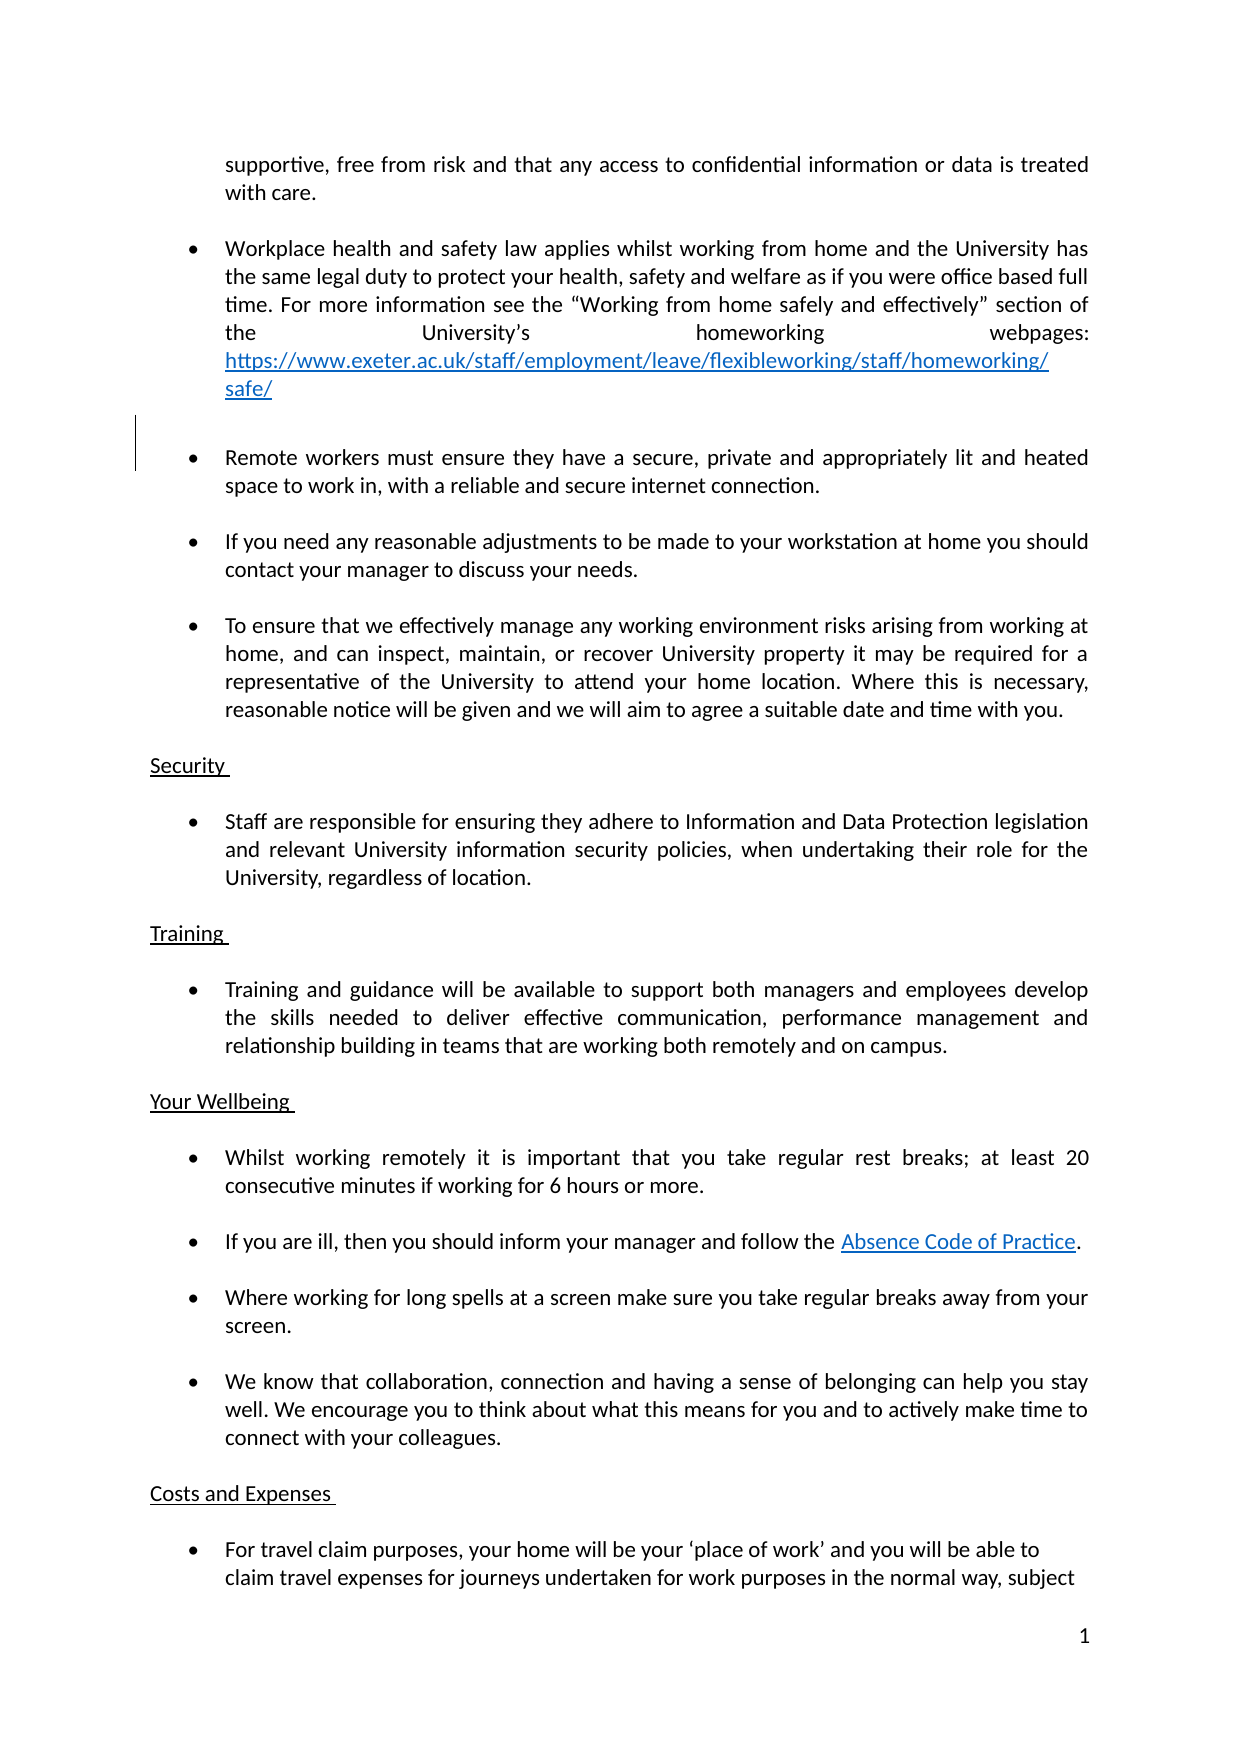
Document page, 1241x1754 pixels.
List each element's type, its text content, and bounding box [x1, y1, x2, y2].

text Costs and Expenses [150, 1479, 1090, 1507]
list Whilst working remotely it is important that you take regular rest breaks; at least 20 consecutive minutes if working for 6 hours or more. [187, 1143, 1090, 1199]
list Workplace health and safety law applies whilst working from home and the University has the same legal duty to protect your health, safety and welfare as if you were office based full time. For more information see the “Working from home safely and effectively” section of the University’s homeworking webpages: https://www.exeter.ac.uk/staff/employment/leave/flexibleworking/staff/homeworking/safe/ [187, 234, 1090, 402]
text Training [150, 919, 1090, 947]
list Training and guidance will be available to support both managers and employees develop the skills needed to deliver effective communication, performance management and relationship building in teams that are working both remotely and on campus. [187, 975, 1090, 1059]
list Where working for long spells at a screen make sure you take regular breaks away from your screen. [187, 1283, 1090, 1339]
list If you need any reasonable adjustments to be made to your workstation at home you should contact your manager to discuss your needs. [187, 527, 1090, 583]
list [187, 1536, 1090, 1592]
list To ensure that we effectively manage any working environment risks arising from working at home, and can inspect, maintain, or recover University property it may be required for a representative of the University to attend your home location. Where this is necessary, reasonable notice will be given and we will aim to agree a suitable date and time with you. [187, 611, 1090, 723]
list If you are ill, then you should inform your manager and follow the Absence Code of Practice. [187, 1227, 1090, 1255]
text Your Wellbeing [150, 1087, 1090, 1115]
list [187, 150, 1090, 206]
list We know that collaboration, connection and having a sense of belonging can help you stay well. We encourage you to think about what this means for you and to actively make time to connect with your colleagues. [187, 1367, 1090, 1451]
list Staff are responsible for ensuring they adhere to Information and Data Protection legislation and relevant University information security policies, when undertaking their role for the University, regardless of location. [187, 807, 1090, 891]
list Remote workers must ensure they have a secure, private and appropriately lit and heated space to work in, with a reliable and secure internet connection. [187, 443, 1090, 499]
text Security [150, 751, 1090, 779]
